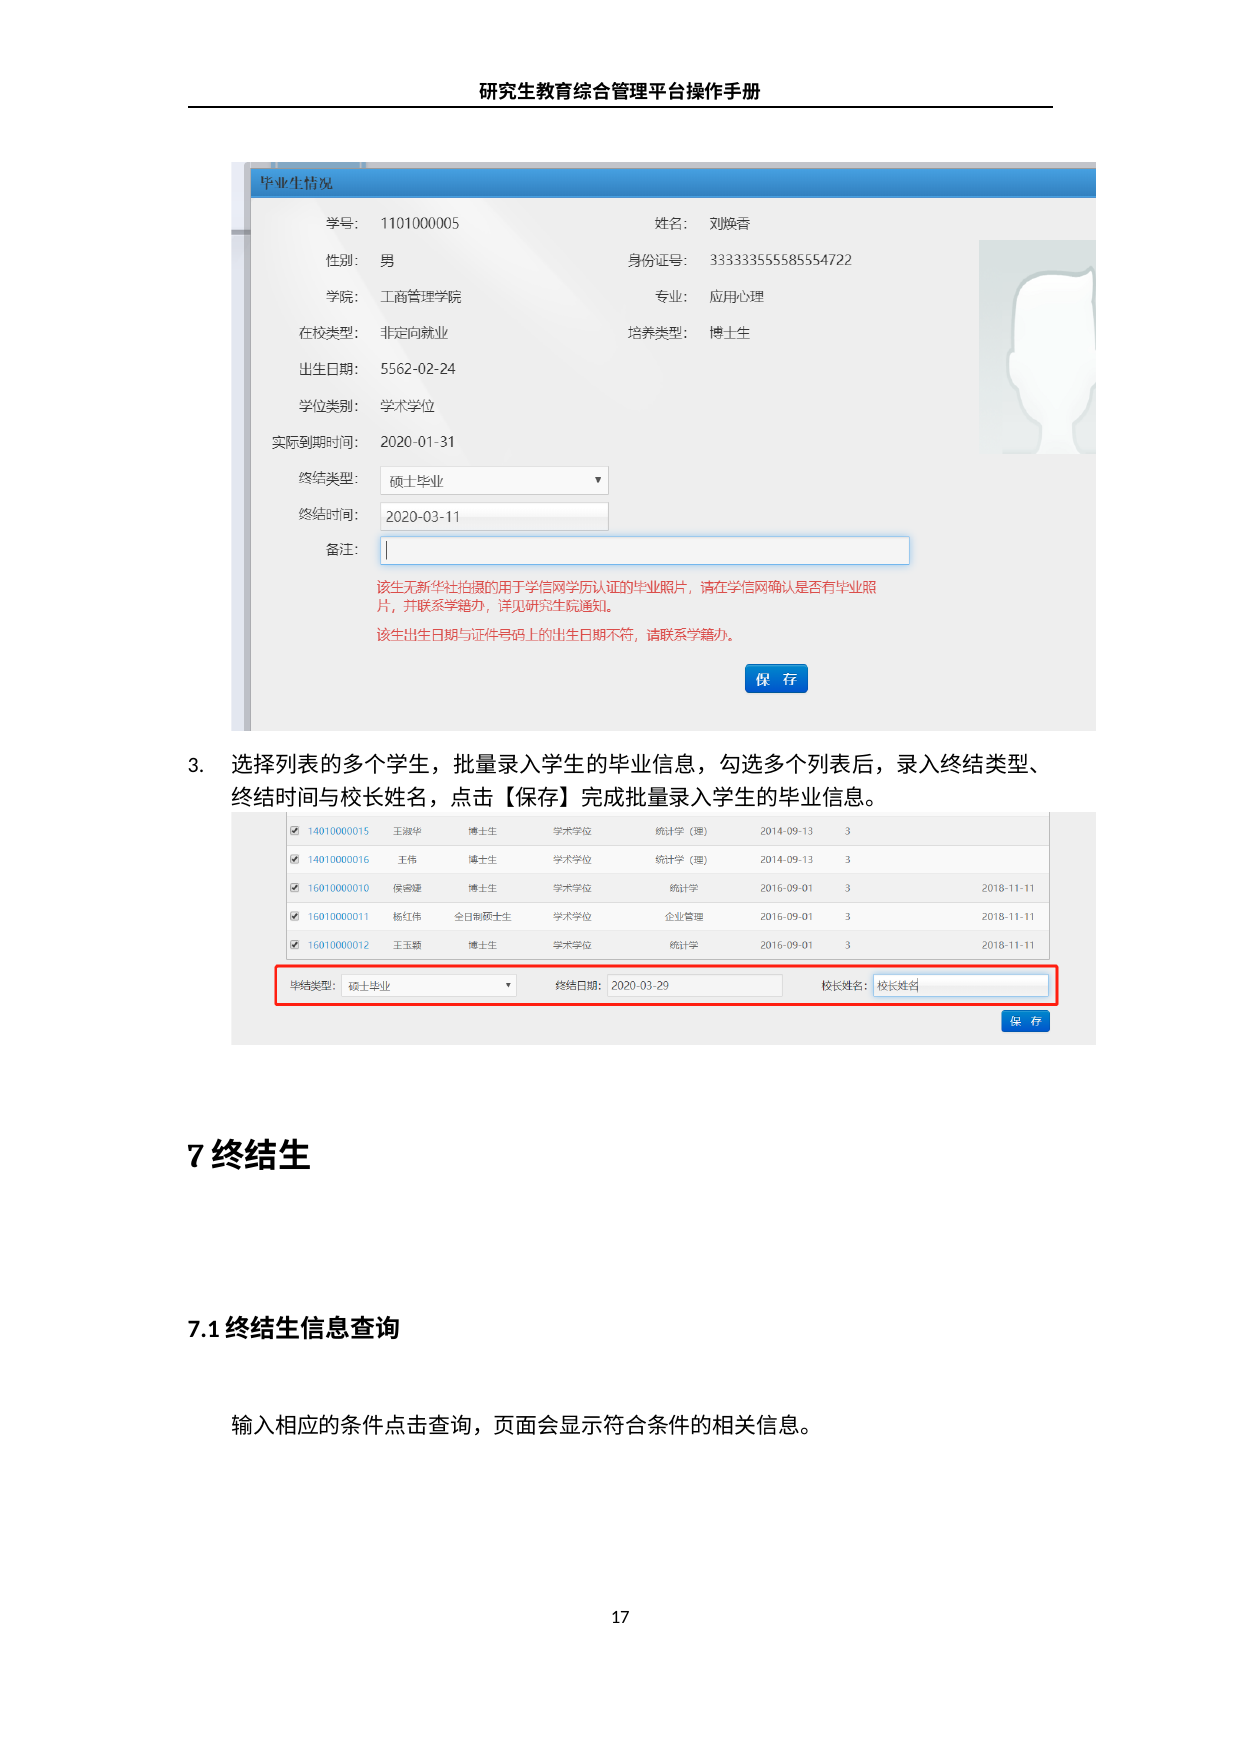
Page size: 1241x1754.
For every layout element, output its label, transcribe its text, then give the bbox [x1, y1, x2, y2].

picture [231, 812, 1096, 1045]
subtitle 7.1 终结生信息查询 [187, 1294, 1053, 1359]
subtitle 7 终结生 [187, 1121, 1053, 1186]
picture [231, 162, 1096, 731]
list 选择列表的多个学生，批量录入学生的毕业信息，勾选多个列表后，录入终结类型、终结时间与校长姓名，点击【保存】完成批量录入学生的毕业信息。 [187, 747, 1053, 812]
text 输入相应的条件点击查询，页面会显示符合条件的相关信息。 [187, 1408, 1053, 1440]
